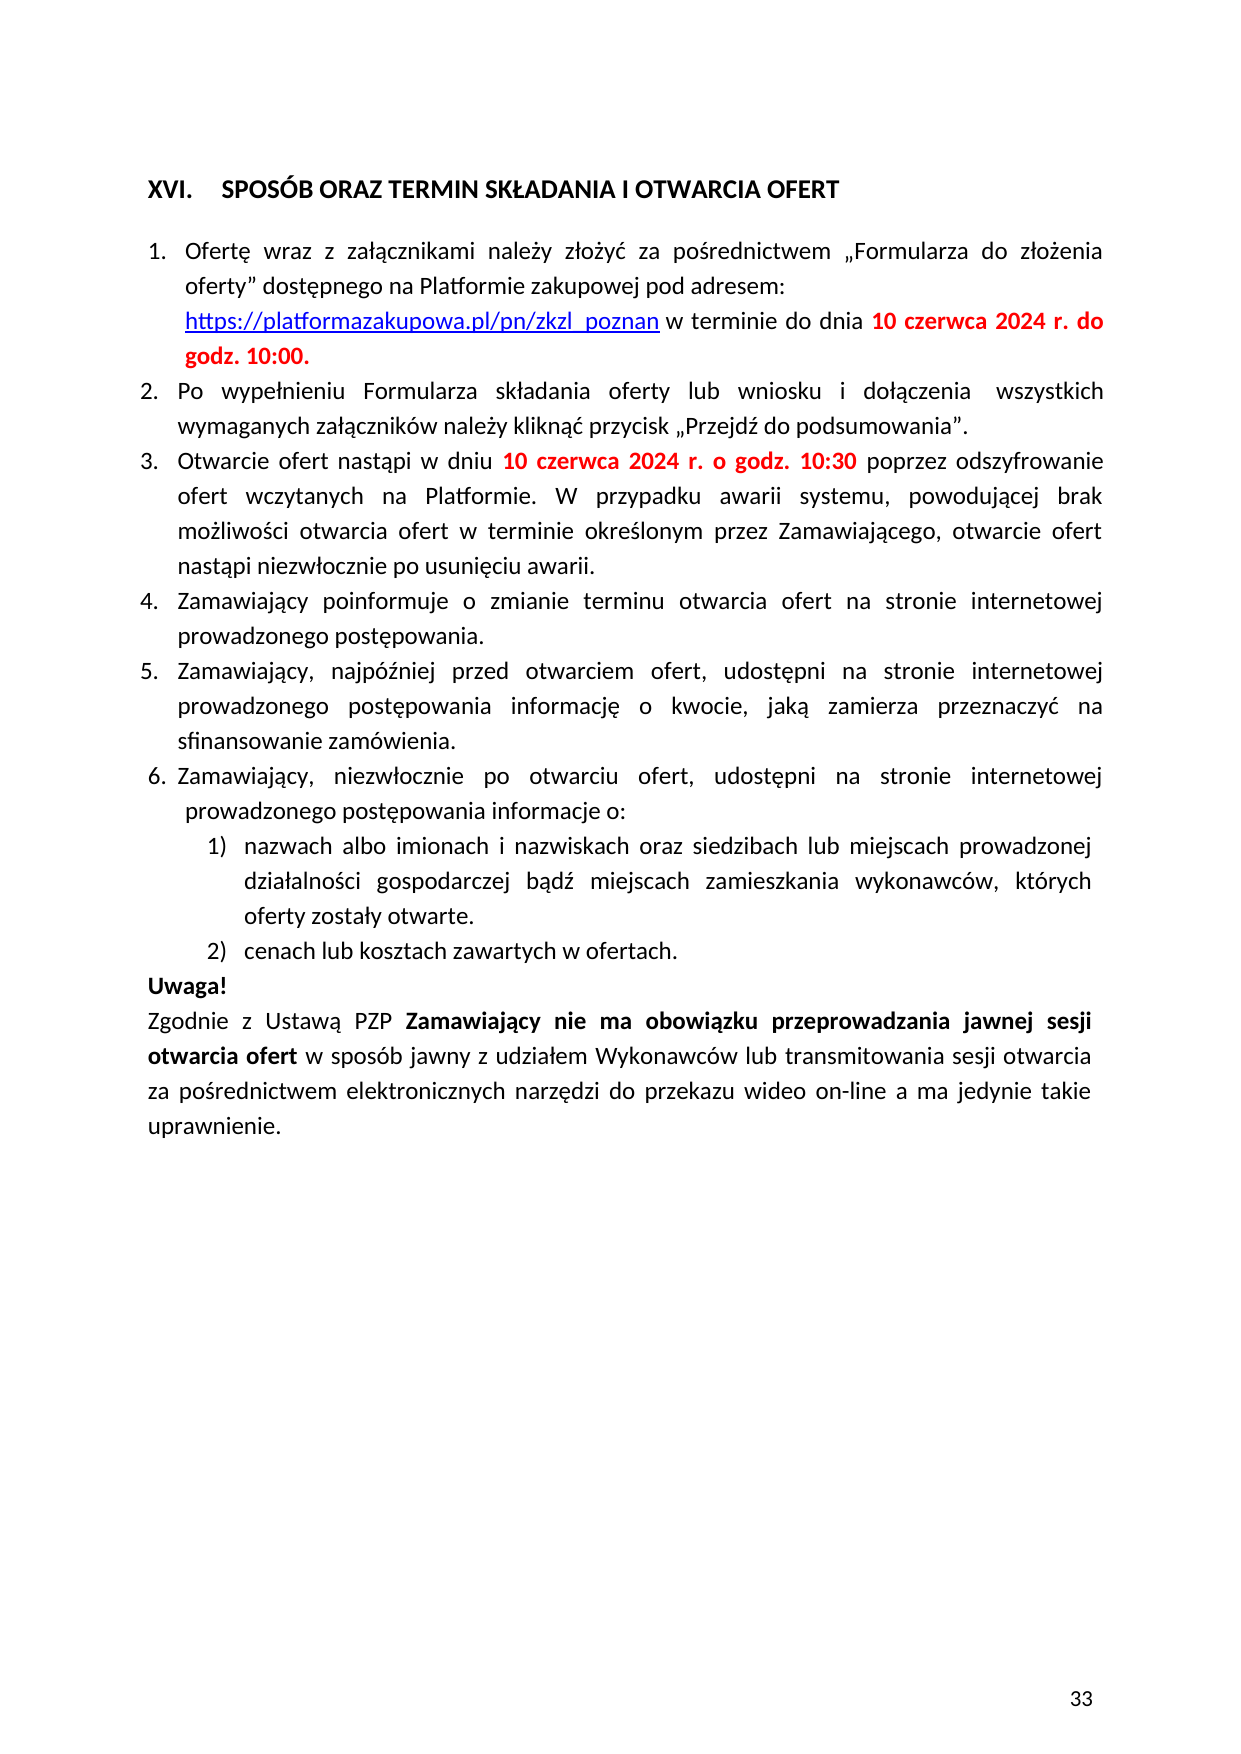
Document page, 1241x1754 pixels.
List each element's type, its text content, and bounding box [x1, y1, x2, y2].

text Uwaga! [148, 971, 1093, 1001]
subtitle SPOSÓB ORAZ TERMIN SKŁADANIA I OTWARCIA OFERT [148, 173, 1093, 206]
list nazwach albo imionach i nazwiskach oraz siedzibach lub miejscach prowadzonej działalności gospodarczej bądź miejscach zamieszkania wykonawców, których oferty zostały otwarte. [207, 831, 1093, 931]
text Zgodnie z Ustawą PZP Zamawiający nie ma obowiązku przeprowadzania jawnej sesji otwarcia ofert w sposób jawny z udziałem Wykonawców lub transmitowania sesji otwarcia za pośrednictwem elektronicznych narzędzi do przekazu wideo on-line a ma jedynie takie uprawnienie. [148, 1006, 1093, 1141]
list Ofertę wraz z załącznikami należy złożyć za pośrednictwem „Formularza do złożenia oferty” dostępnego na Platformie zakupowej pod adresem: [148, 236, 1104, 301]
list Po wypełnieniu Formularza składania oferty lub wniosku i dołączenia wszystkich wymaganych załączników należy kliknąć przycisk „Przejdź do podsumowania”. [140, 376, 1104, 441]
list https://platformazakupowa.pl/pn/zkzl_poznan w terminie do dnia 10 czerwca 2024 r. do godz. 10:00. [185, 306, 1104, 371]
list Otwarcie ofert nastąpi w dniu 10 czerwca 2024 r. o godz. 10:30 poprzez odszyfrowanie ofert wczytanych na Platformie. W przypadku awarii systemu, powodującej brak możliwości otwarcia ofert w terminie określonym przez Zamawiającego, otwarcie ofert nastąpi niezwłocznie po usunięciu awarii. [140, 446, 1104, 581]
list Zamawiający poinformuje o zmianie terminu otwarcia ofert na stronie internetowej prowadzonego postępowania. [140, 586, 1104, 651]
list Zamawiający, niezwłocznie po otwarciu ofert, udostępni na stronie internetowej prowadzonego postępowania informacje o: [148, 761, 1104, 826]
list Zamawiający, najpóźniej przed otwarciem ofert, udostępni na stronie internetowej prowadzonego postępowania informację o kwocie, jaką zamierza przeznaczyć na sfinansowanie zamówienia. [140, 656, 1104, 756]
list cenach lub kosztach zawartych w ofertach. [207, 936, 1093, 966]
